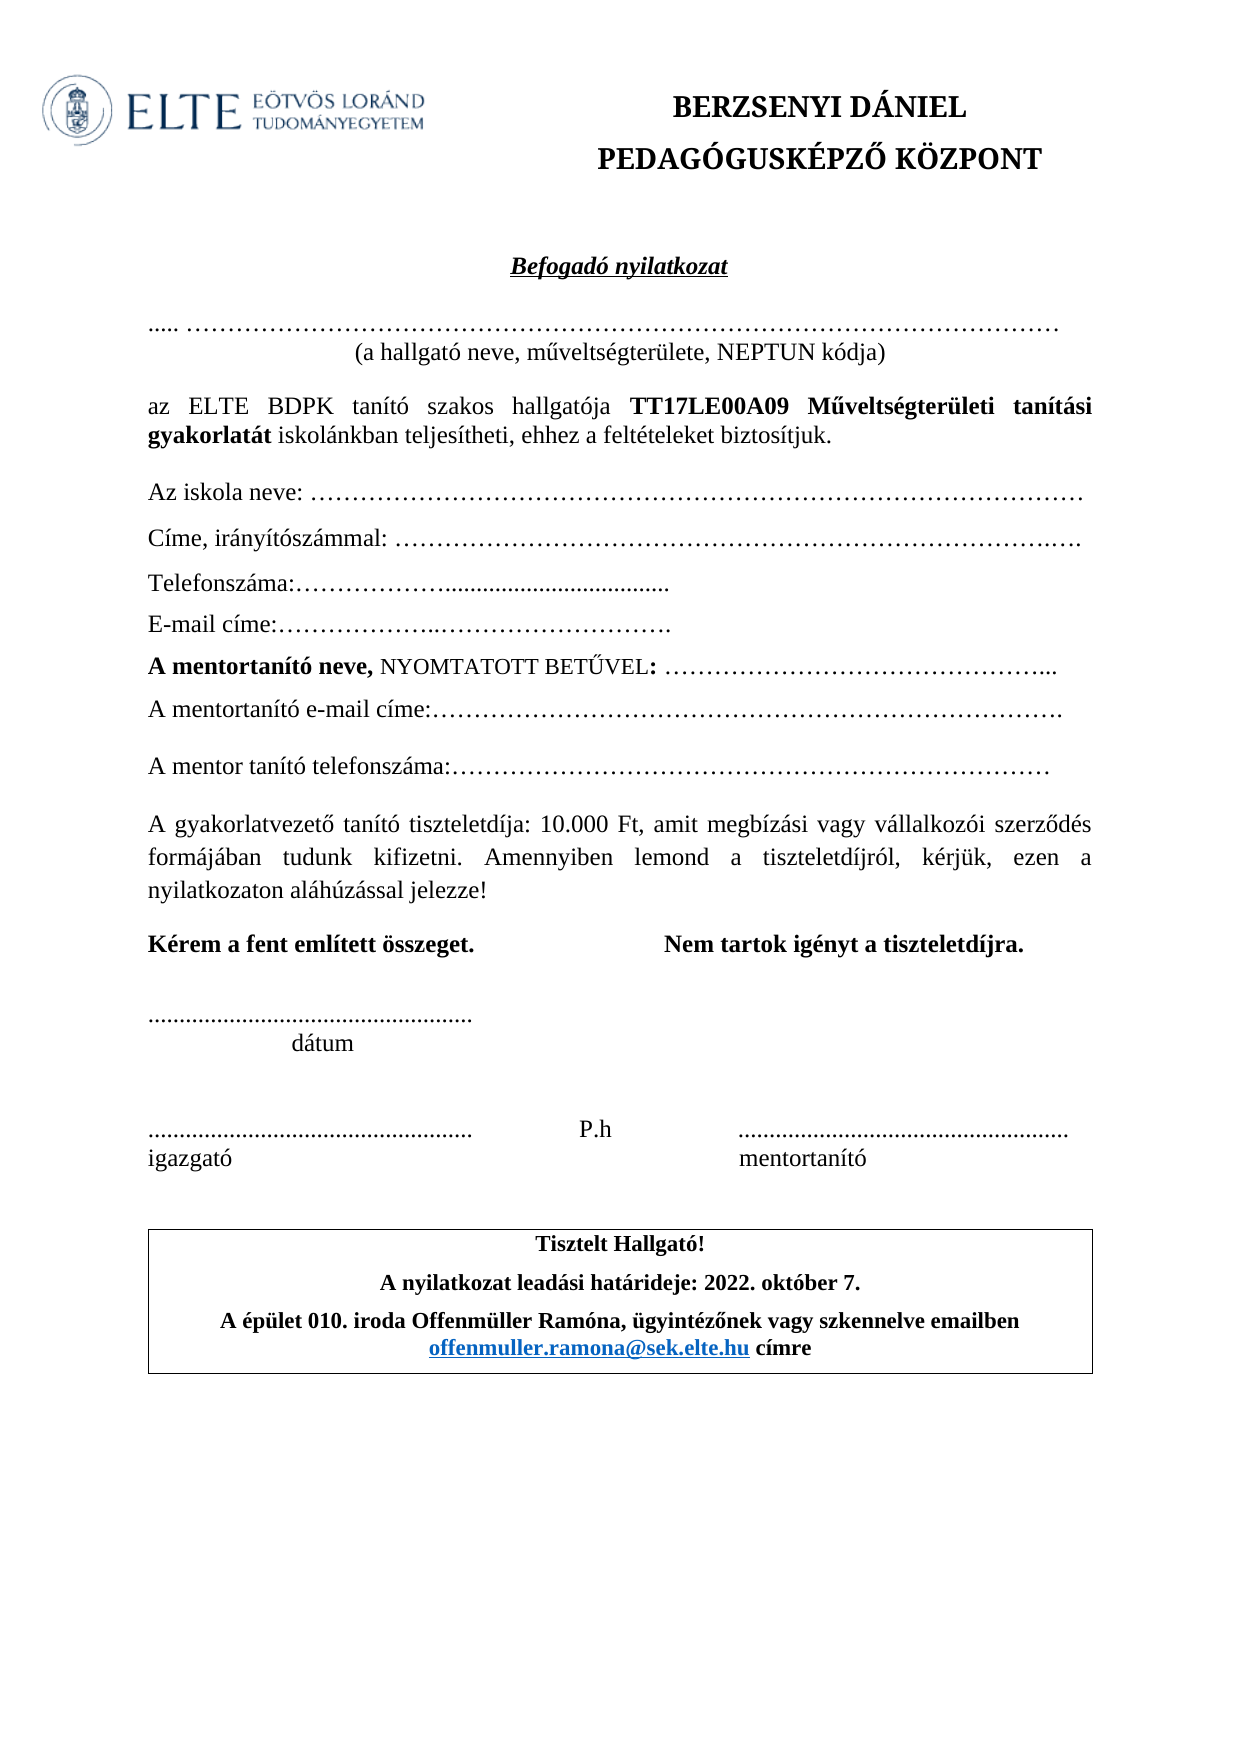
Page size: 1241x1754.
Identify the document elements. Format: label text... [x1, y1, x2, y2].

text A gyakorlatvezető tanító tiszteletdíja: 10.000 Ft, amit megbízási vagy vállalkozói szerződés formájában tudunk kifizetni. Amennyiben lemond a tiszteletdíjról, kérjük, ezen a nyilatkozaton aláhúzással jelezze! [148, 809, 1092, 904]
text A mentortanító neve, NYOMTATOTT BETŰVEL: ………………………………………... [148, 651, 1092, 679]
text (a hallgató neve, műveltségterülete, NEPTUN kódja) [148, 337, 1092, 366]
picture [42, 73, 425, 148]
text az ELTE BDPK tanító szakos hallgatója TT17LE00A09 Műveltségterületi tanítási gyakorlatát iskolánkban teljesítheti, ehhez a feltételeket biztosítjuk. [148, 391, 1092, 448]
text Kérem a fent említett összeget. Nem tartok igényt a tiszteletdíjra. [148, 929, 1092, 958]
table_header Tisztelt Hallgató! A nyilatkozat leadási határideje: 2022. október 7. A épület 010. iroda Offenmüller Ramóna, ügyintézőnek vagy szkennelve emailben offenmuller.ramona@sek.elte.hu címre [149, 1230, 1092, 1373]
text .................................................... [148, 999, 1092, 1028]
text Befogadó nyilatkozat [148, 251, 1092, 280]
text Az iskola neve: ………………………………………………………………………………… [148, 477, 1092, 506]
text A mentortanító e-mail címe:…………………………………………………………………. [148, 694, 1092, 723]
text ..... …………………………………………………………………………………………… [148, 308, 1092, 337]
text Telefonszáma:……………….................................... [148, 568, 1092, 597]
text E-mail címe:………………..………………………. [148, 609, 1092, 638]
text A mentor tanító telefonszáma:……………………………………………………………… [148, 751, 1092, 780]
text dátum [148, 1028, 1092, 1056]
text Címe, irányítószámmal: …………………………………………………………………….…. [148, 523, 1092, 552]
text .................................................... P.h ..................................................... igazgató mentortanító [148, 1114, 1092, 1171]
